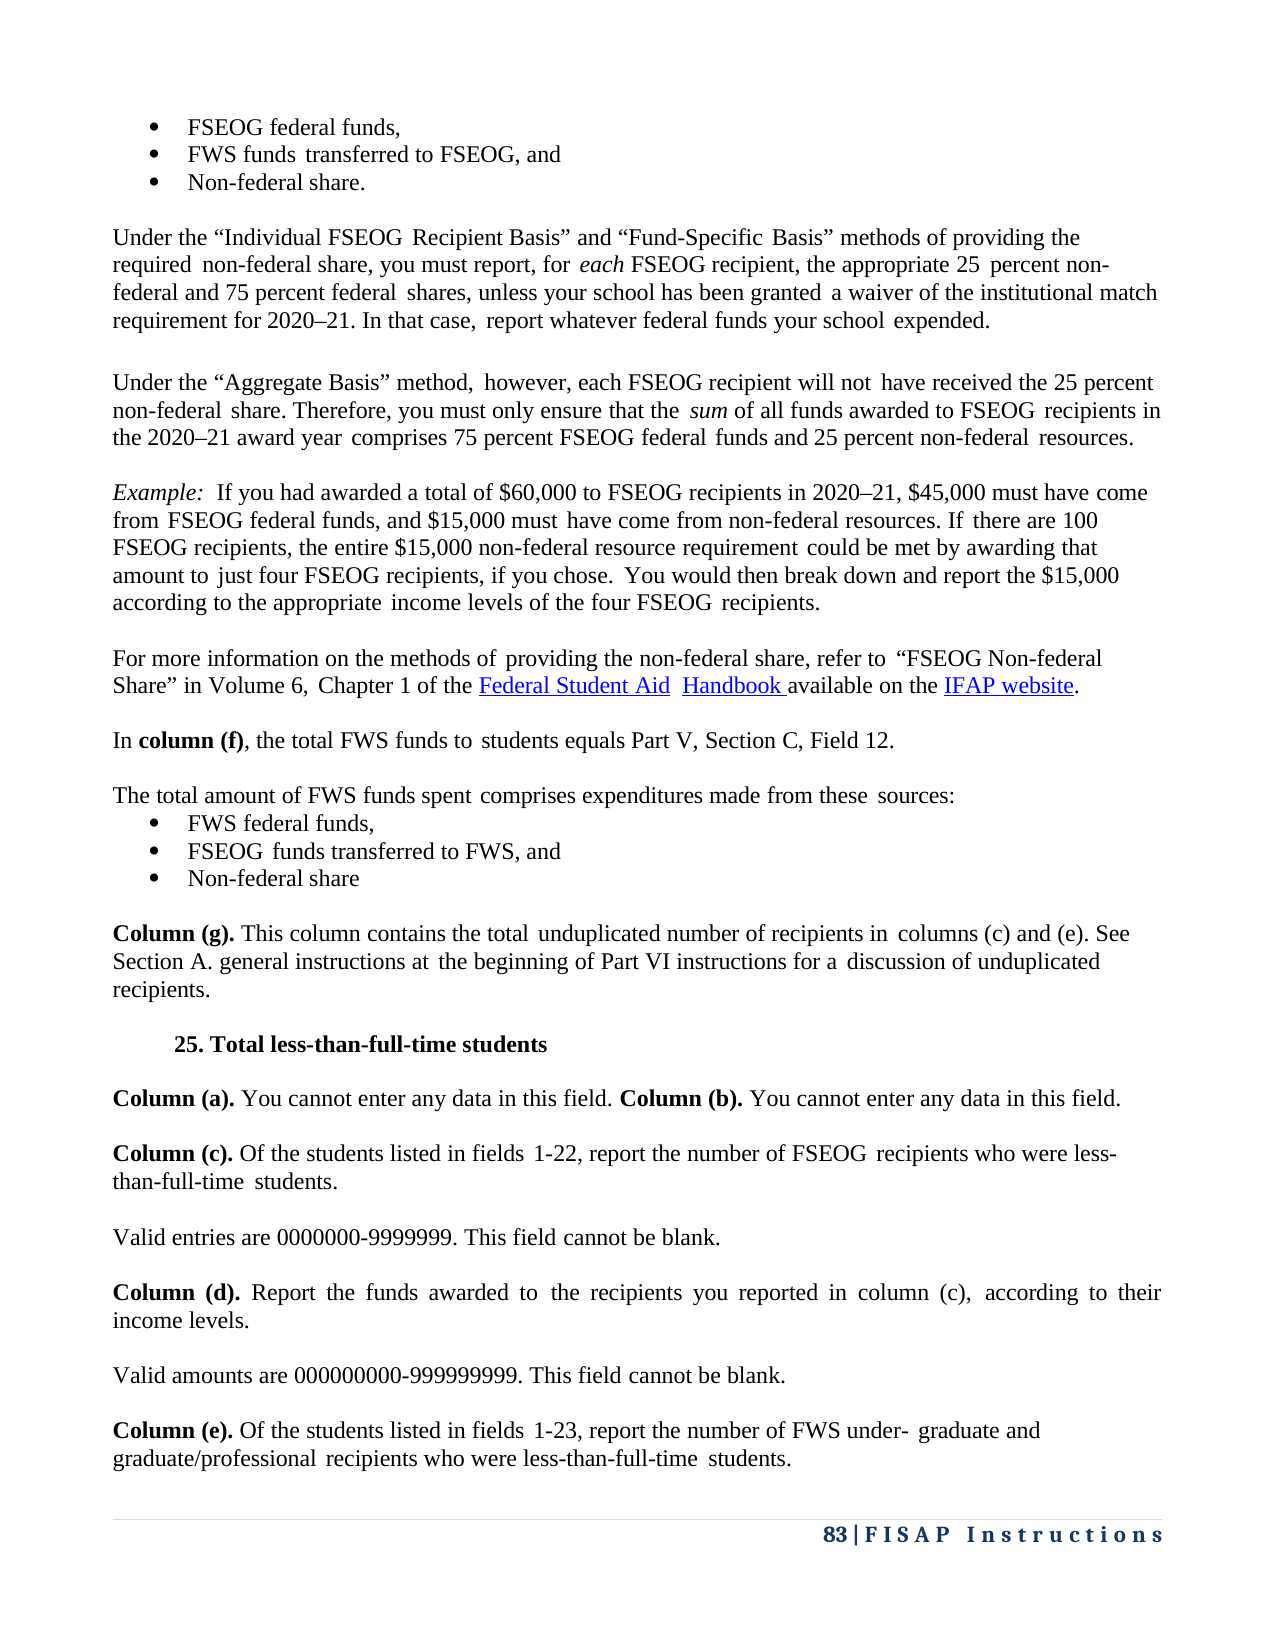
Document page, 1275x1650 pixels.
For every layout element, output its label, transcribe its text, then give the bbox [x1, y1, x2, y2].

text Valid amounts are 000000000-999999999. This field cannot be blank. [112, 1361, 1162, 1388]
text The total amount of FWS funds spent comprises expenditures made from these sources: [112, 782, 1162, 809]
subtitle 25. Total less-than-full-time students [174, 1030, 1162, 1057]
text Under the “Individual FSEOG Recipient Basis” and “Fund-Specific Basis” methods of providing the required non-federal share, you must report, for each FSEOG recipient, the appropriate 25 percent non-federal and 75 percent federal shares, unless your school has been granted a waiver of the institutional match requirement for 2020–21. In that case, report whatever federal funds your school expended. [112, 195, 1162, 333]
list FSEOG funds transferred to FWS, and [150, 837, 1162, 864]
text Column (a). You cannot enter any data in this field. Column (b). You cannot enter any data in this field. [112, 1084, 1162, 1112]
text Column (d). Report the funds awarded to the recipients you reported in column (c), according to their income levels. [112, 1278, 1162, 1333]
text Example: If you had awarded a total of $60,000 to FSEOG recipients in 2020–21, $45,000 must have come from FSEOG federal funds, and $15,000 must have come from non-federal resources. If there are 100 FSEOG recipients, the entire $15,000 non-federal resource requirement could be met by awarding that amount to just four FSEOG recipients, if you chose. You would then break down and report the $15,000 according to the appropriate income levels of the four FSEOG recipients. [112, 478, 1162, 616]
list FSEOG federal funds, [150, 112, 1162, 140]
list Non-federal share [150, 864, 1162, 892]
text Valid entries are 0000000-9999999. This field cannot be blank. [112, 1223, 1162, 1250]
list Non-federal share. [150, 168, 1162, 195]
list FWS funds transferred to FSEOG, and [150, 140, 1162, 168]
text For more information on the methods of providing the non-federal share, refer to “FSEOG Non-federal Share” in Volume 6, Chapter 1 of the Federal Student Aid Handbook available on the IFAP website. [112, 643, 1162, 699]
list FWS federal funds, [150, 809, 1162, 837]
text Under the “Aggregate Basis” method, however, each FSEOG recipient will not have received the 25 percent non-federal share. Therefore, you must only ensure that the sum of all funds awarded to FSEOG recipients in the 2020–21 award year comprises 75 percent FSEOG federal funds and 25 percent non-federal resources. [112, 368, 1162, 451]
text Column (g). This column contains the total unduplicated number of recipients in columns (c) and (e). See Section A. general instructions at the beginning of Part VI instructions for a discussion of unduplicated recipients. [112, 919, 1162, 1002]
text Column (c). Of the students listed in fields 1-22, report the number of FSEOG recipients who were less-than-full-time students. [112, 1139, 1162, 1195]
text Column (e). Of the students listed in fields 1-23, report the number of FWS under- graduate and graduate/professional recipients who were less-than-full-time students. [112, 1416, 1162, 1471]
text In column (f), the total FWS funds to students equals Part V, Section C, Field 12. [112, 726, 1162, 754]
